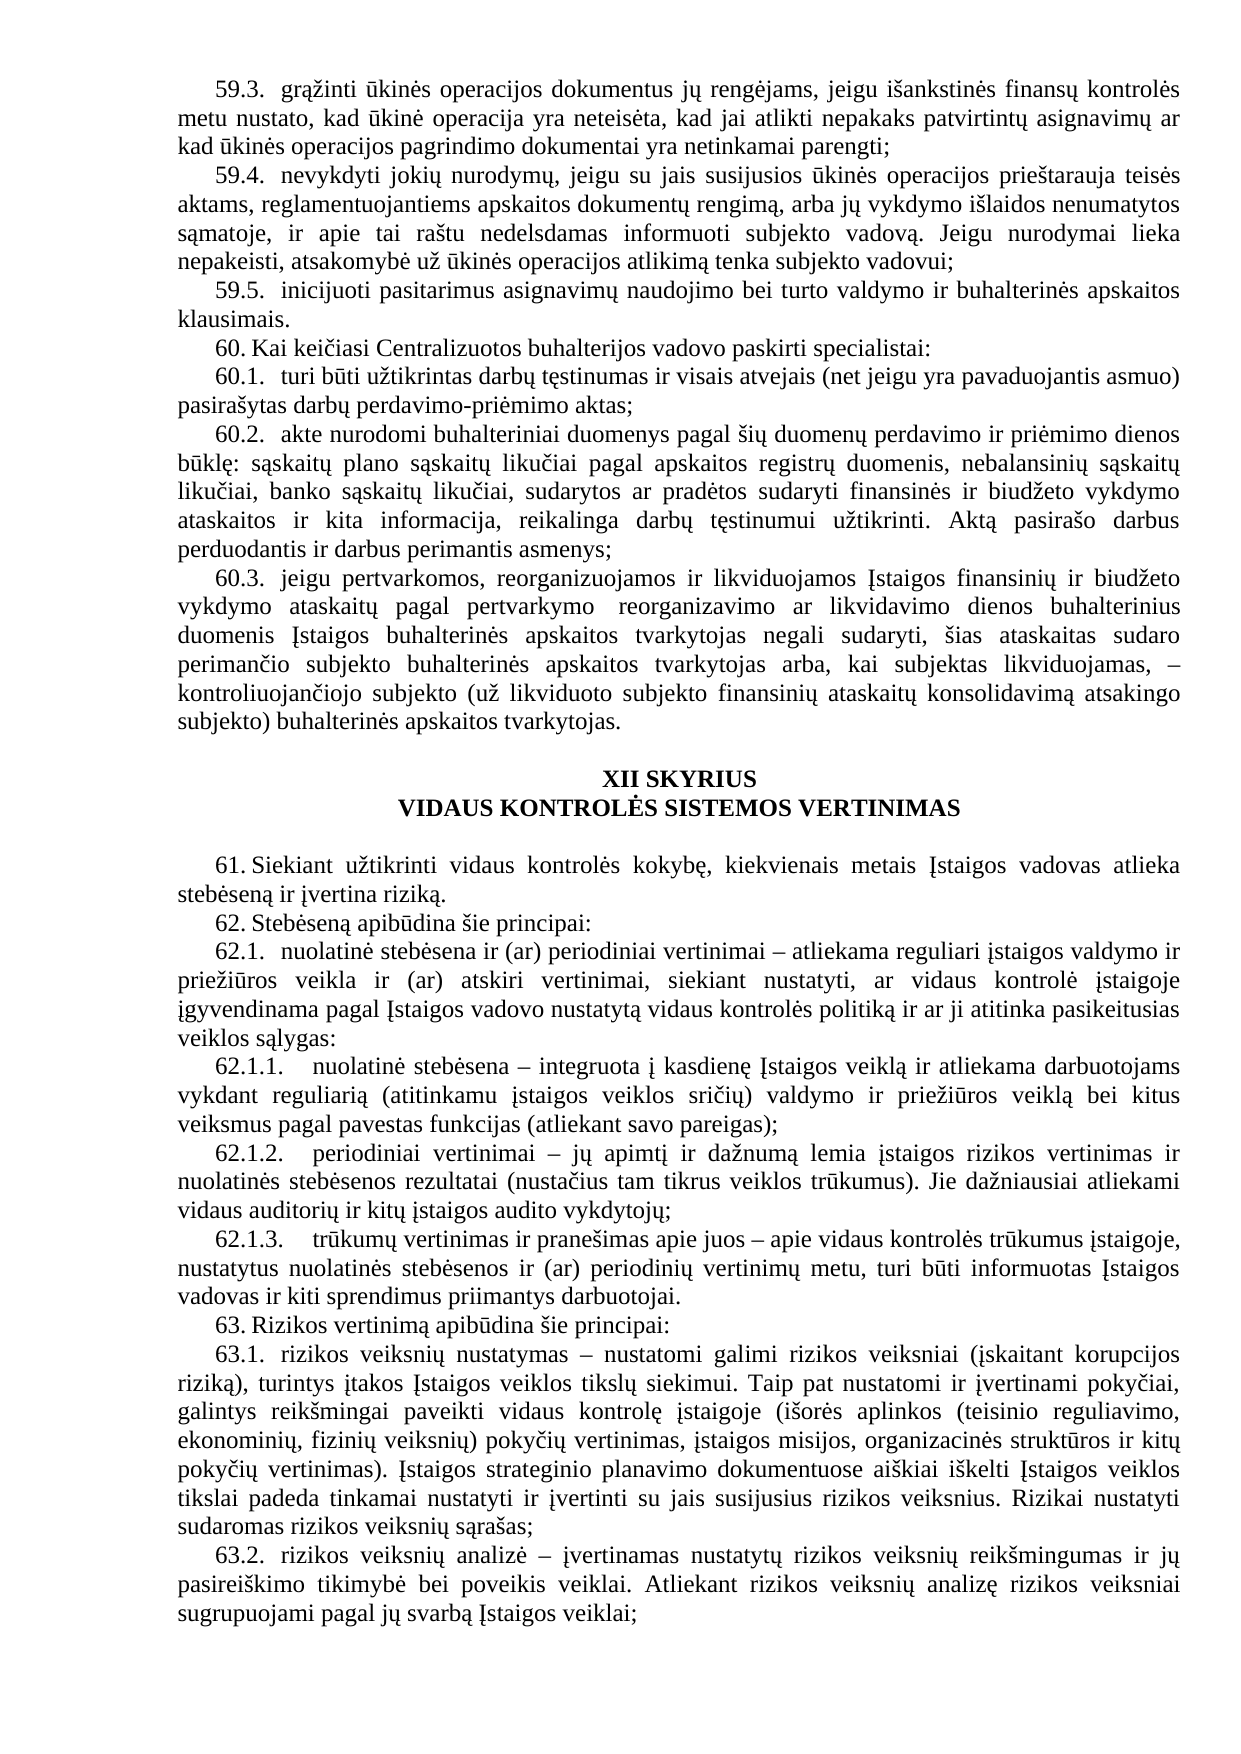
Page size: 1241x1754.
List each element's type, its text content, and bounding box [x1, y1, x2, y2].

text XII SKYRIUS [177, 764, 1181, 793]
list turi būti užtikrintas darbų tęstinumas ir visais atvejais (net jeigu yra pavaduojantis asmuo) pasirašytas darbų perdavimo-priėmimo aktas; [177, 361, 1181, 419]
list nuolatinė stebėsena ir (ar) periodiniai vertinimai – atliekama reguliari įstaigos valdymo ir priežiūros veikla ir (ar) atskiri vertinimai, siekiant nustatyti, ar vidaus kontrolė įstaigoje įgyvendinama pagal Įstaigos vadovo nustatytą vidaus kontrolės politiką ir ar ji atitinka pasikeitusias veiklos sąlygas: [177, 936, 1181, 1051]
list Kai keičiasi Centralizuotos buhalterijos vadovo paskirti specialistai: [177, 333, 1181, 361]
list jeigu pertvarkomos, reorganizuojamos ir likviduojamos Įstaigos finansinių ir biudžeto vykdymo ataskaitų pagal pertvarkymo reorganizavimo ar likvidavimo dienos buhalterinius duomenis Įstaigos buhalterinės apskaitos tvarkytojas negali sudaryti, šias ataskaitas sudaro perimančio subjekto buhalterinės apskaitos tvarkytojas arba, kai subjektas likviduojamas, – kontroliuojančiojo subjekto (už likviduoto subjekto finansinių ataskaitų konsolidavimą atsakingo subjekto) buhalterinės apskaitos tvarkytojas. [177, 563, 1181, 735]
text VIDAUS KONTROLĖS SISTEMOS VERTINIMAS [177, 793, 1181, 821]
list nuolatinė stebėsena – integruota į kasdienę Įstaigos veiklą ir atliekama darbuotojams vykdant reguliarią (atitinkamu įstaigos veiklos sričių) valdymo ir priežiūros veiklą bei kitus veiksmus pagal pavestas funkcijas (atliekant savo pareigas); [177, 1051, 1181, 1138]
list Siekiant užtikrinti vidaus kontrolės kokybę, kiekvienais metais Įstaigos vadovas atlieka stebėseną ir įvertina riziką. [177, 850, 1181, 908]
list rizikos veiksnių nustatymas – nustatomi galimi rizikos veiksniai (įskaitant korupcijos riziką), turintys įtakos Įstaigos veiklos tikslų siekimui. Taip pat nustatomi ir įvertinami pokyčiai, galintys reikšmingai paveikti vidaus kontrolę įstaigoje (išorės aplinkos (teisinio reguliavimo, ekonominių, fizinių veiksnių) pokyčių vertinimas, įstaigos misijos, organizacinės struktūros ir kitų pokyčių vertinimas). Įstaigos strateginio planavimo dokumentuose aiškiai iškelti Įstaigos veiklos tikslai padeda tinkamai nustatyti ir įvertinti su jais susijusius rizikos veiksnius. Rizikai nustatyti sudaromas rizikos veiksnių sąrašas; [177, 1339, 1181, 1540]
list rizikos veiksnių analizė – įvertinamas nustatytų rizikos veiksnių reikšmingumas ir jų pasireiškimo tikimybė bei poveikis veiklai. Atliekant rizikos veiksnių analizę rizikos veiksniai sugrupuojami pagal jų svarbą Įstaigos veiklai; [177, 1540, 1181, 1626]
list nevykdyti jokių nurodymų, jeigu su jais susijusios ūkinės operacijos prieštarauja teisės aktams, reglamentuojantiems apskaitos dokumentų rengimą, arba jų vykdymo išlaidos nenumatytos sąmatoje, ir apie tai raštu nedelsdamas informuoti subjekto vadovą. Jeigu nurodymai lieka nepakeisti, atsakomybė už ūkinės operacijos atlikimą tenka subjekto vadovui; [177, 160, 1181, 275]
list periodiniai vertinimai – jų apimtį ir dažnumą lemia įstaigos rizikos vertinimas ir nuolatinės stebėsenos rezultatai (nustačius tam tikrus veiklos trūkumus). Jie dažniausiai atliekami vidaus auditorių ir kitų įstaigos audito vykdytojų; [177, 1138, 1181, 1224]
list Rizikos vertinimą apibūdina šie principai: [177, 1310, 1181, 1339]
list Stebėseną apibūdina šie principai: [177, 908, 1181, 936]
list akte nurodomi buhalteriniai duomenys pagal šių duomenų perdavimo ir priėmimo dienos būklę: sąskaitų plano sąskaitų likučiai pagal apskaitos registrų duomenis, nebalansinių sąskaitų likučiai, banko sąskaitų likučiai, sudarytos ar pradėtos sudaryti finansinės ir biudžeto vykdymo ataskaitos ir kita informacija, reikalinga darbų tęstinumui užtikrinti. Aktą pasirašo darbus perduodantis ir darbus perimantis asmenys; [177, 419, 1181, 563]
list inicijuoti pasitarimus asignavimų naudojimo bei turto valdymo ir buhalterinės apskaitos klausimais. [177, 275, 1181, 333]
list grąžinti ūkinės operacijos dokumentus jų rengėjams, jeigu išankstinės finansų kontrolės metu nustato, kad ūkinė operacija yra neteisėta, kad jai atlikti nepakaks patvirtintų asignavimų ar kad ūkinės operacijos pagrindimo dokumentai yra netinkamai parengti; [177, 74, 1181, 160]
list trūkumų vertinimas ir pranešimas apie juos – apie vidaus kontrolės trūkumus įstaigoje, nustatytus nuolatinės stebėsenos ir (ar) periodinių vertinimų metu, turi būti informuotas Įstaigos vadovas ir kiti sprendimus priimantys darbuotojai. [177, 1224, 1181, 1310]
